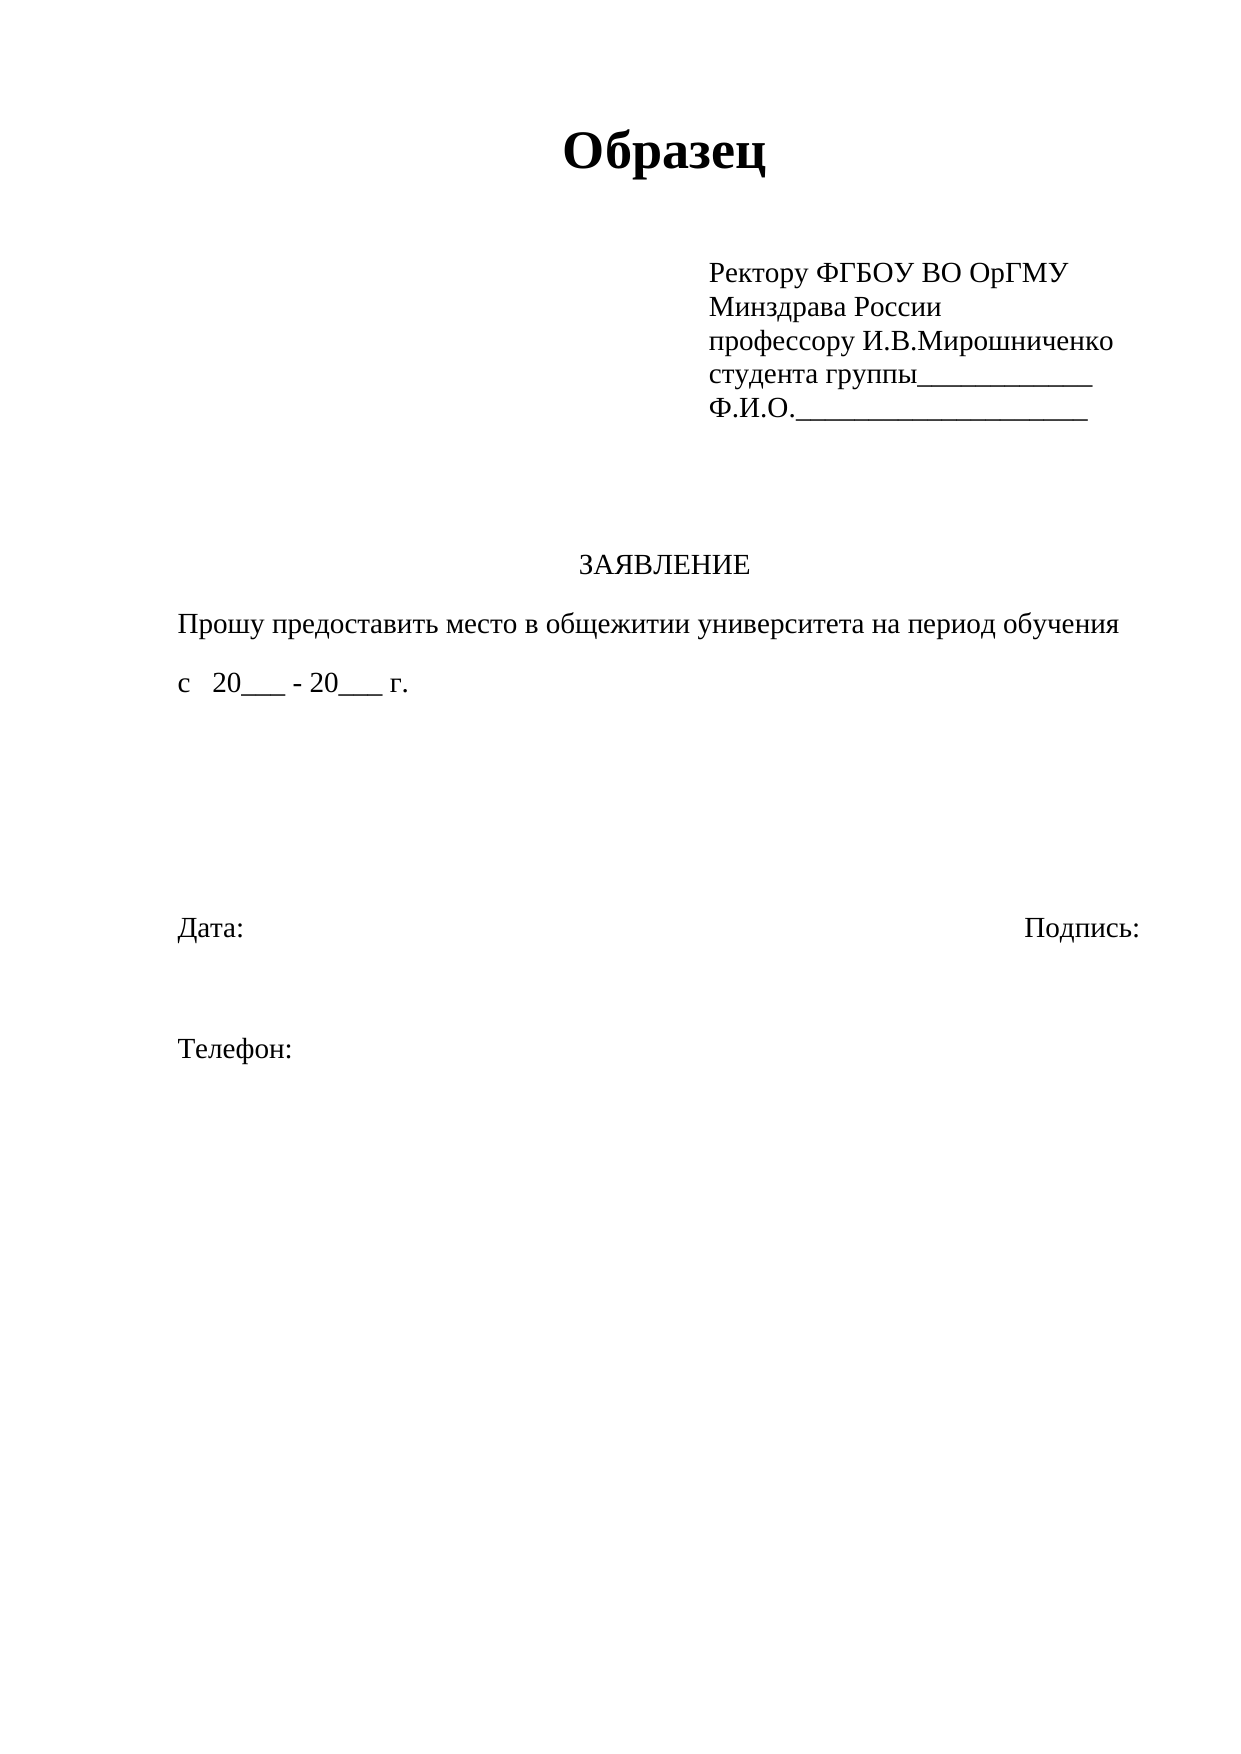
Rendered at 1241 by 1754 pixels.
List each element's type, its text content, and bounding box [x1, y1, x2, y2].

text ЗАЯВЛЕНИЕ [177, 547, 1152, 580]
text Ф.И.О.____________________ [709, 390, 1152, 423]
text профессору И.В.Мирошниченко [709, 323, 1152, 356]
text студента группы____________ [709, 356, 1152, 390]
text Дата: Подпись: [177, 910, 1152, 944]
text Прошу предоставить место в общежитии университета на период обучения [177, 606, 1152, 640]
text Ректору ФГБОУ ВО ОрГМУ [177, 256, 1152, 289]
text Образец [177, 118, 1152, 180]
text Минздрава России [709, 289, 1152, 323]
text с 20___ - 20___ г. [177, 666, 1152, 699]
text Телефон: [177, 1031, 1152, 1065]
